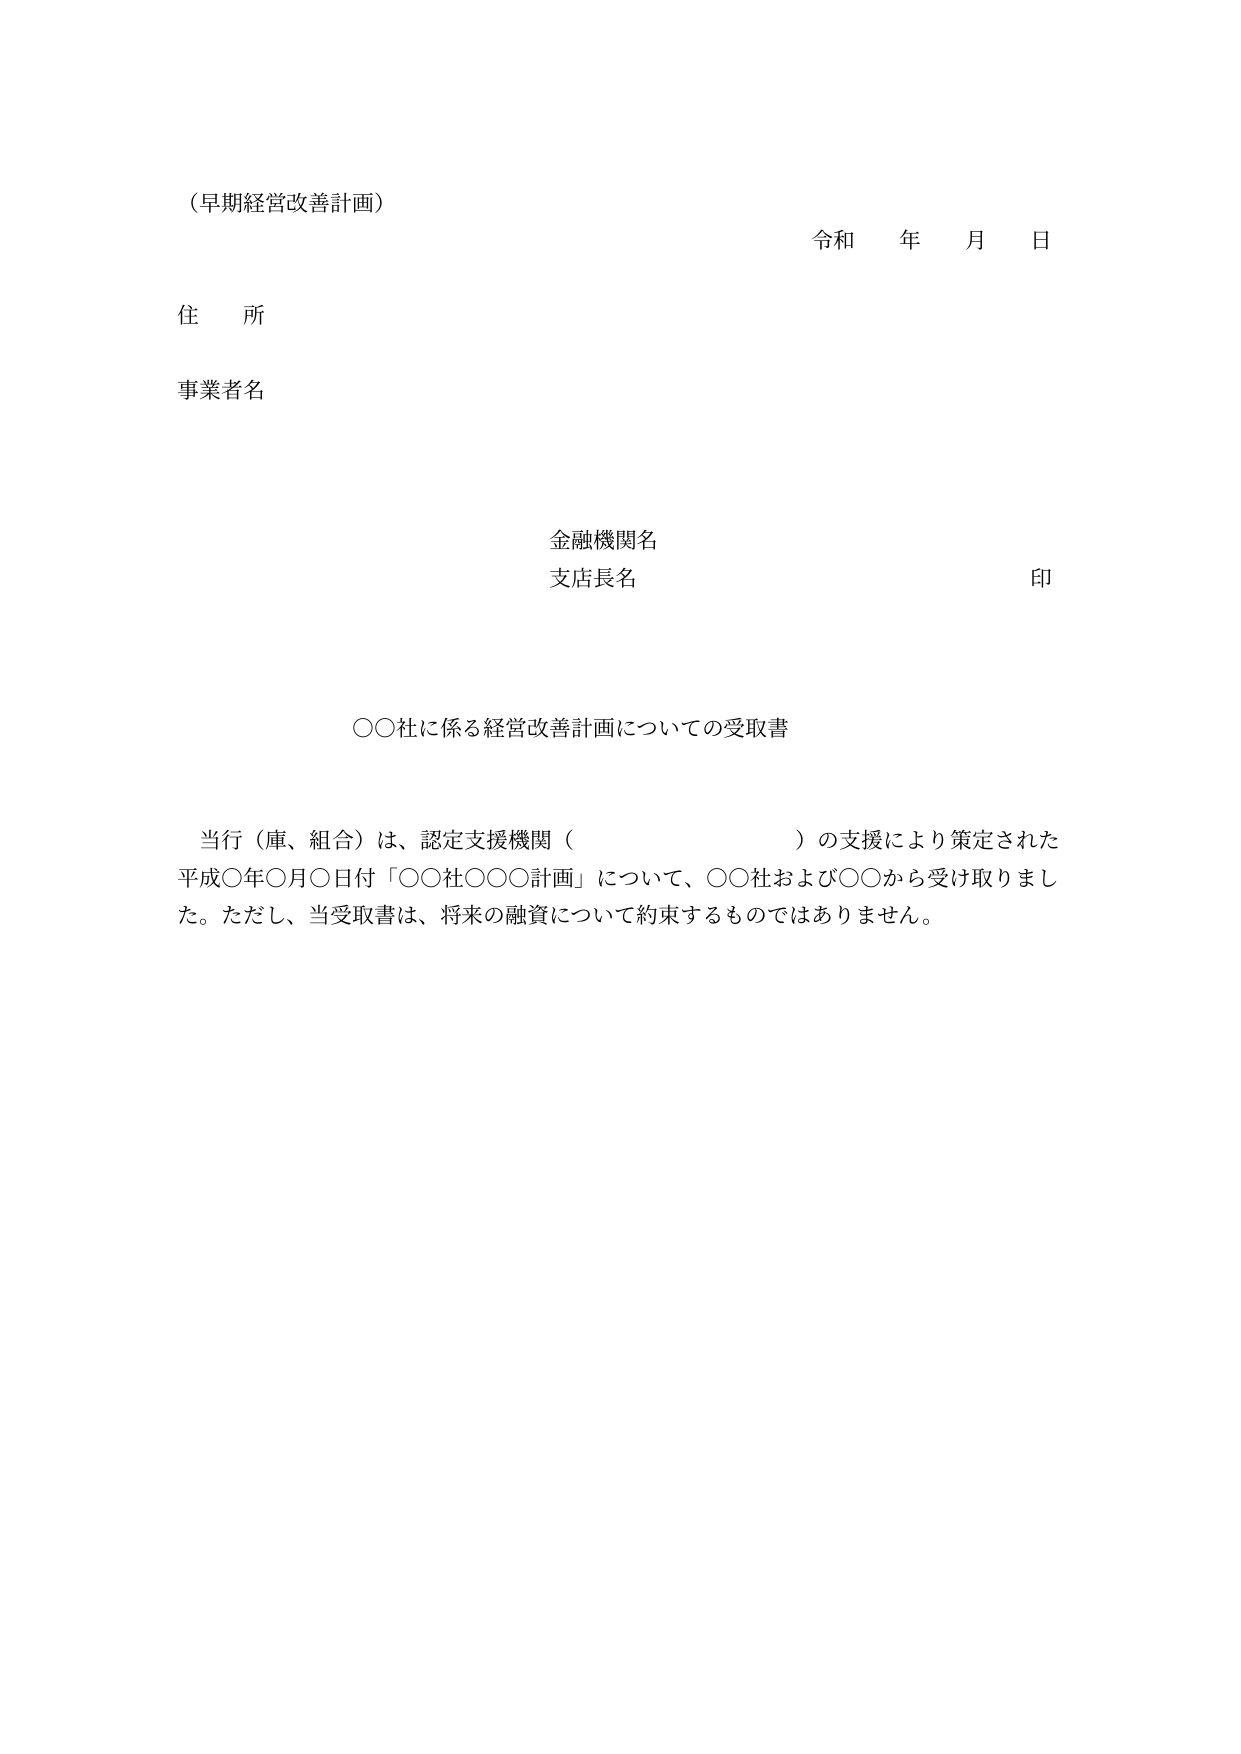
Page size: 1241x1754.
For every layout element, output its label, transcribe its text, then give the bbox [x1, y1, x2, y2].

text ○○社に係る経営改善計画についての受取書 [177, 708, 1063, 746]
text 支店長名 印 [177, 558, 1063, 596]
text 金融機関名 [177, 521, 1063, 558]
text 当行（庫、組合）は、認定支援機関（ ）の支援により策定された平成○年○月○日付「○○社○○○計画」について、○○社および○○から受け取りました。ただし、当受取書は、将来の融資について約束するものではありません。 [177, 821, 1063, 933]
text 住 所 [177, 296, 1063, 333]
text 事業者名 [177, 371, 1063, 408]
text 令和 年 月 日 [177, 221, 1063, 258]
text （早期経営改善計画） [177, 183, 1063, 221]
